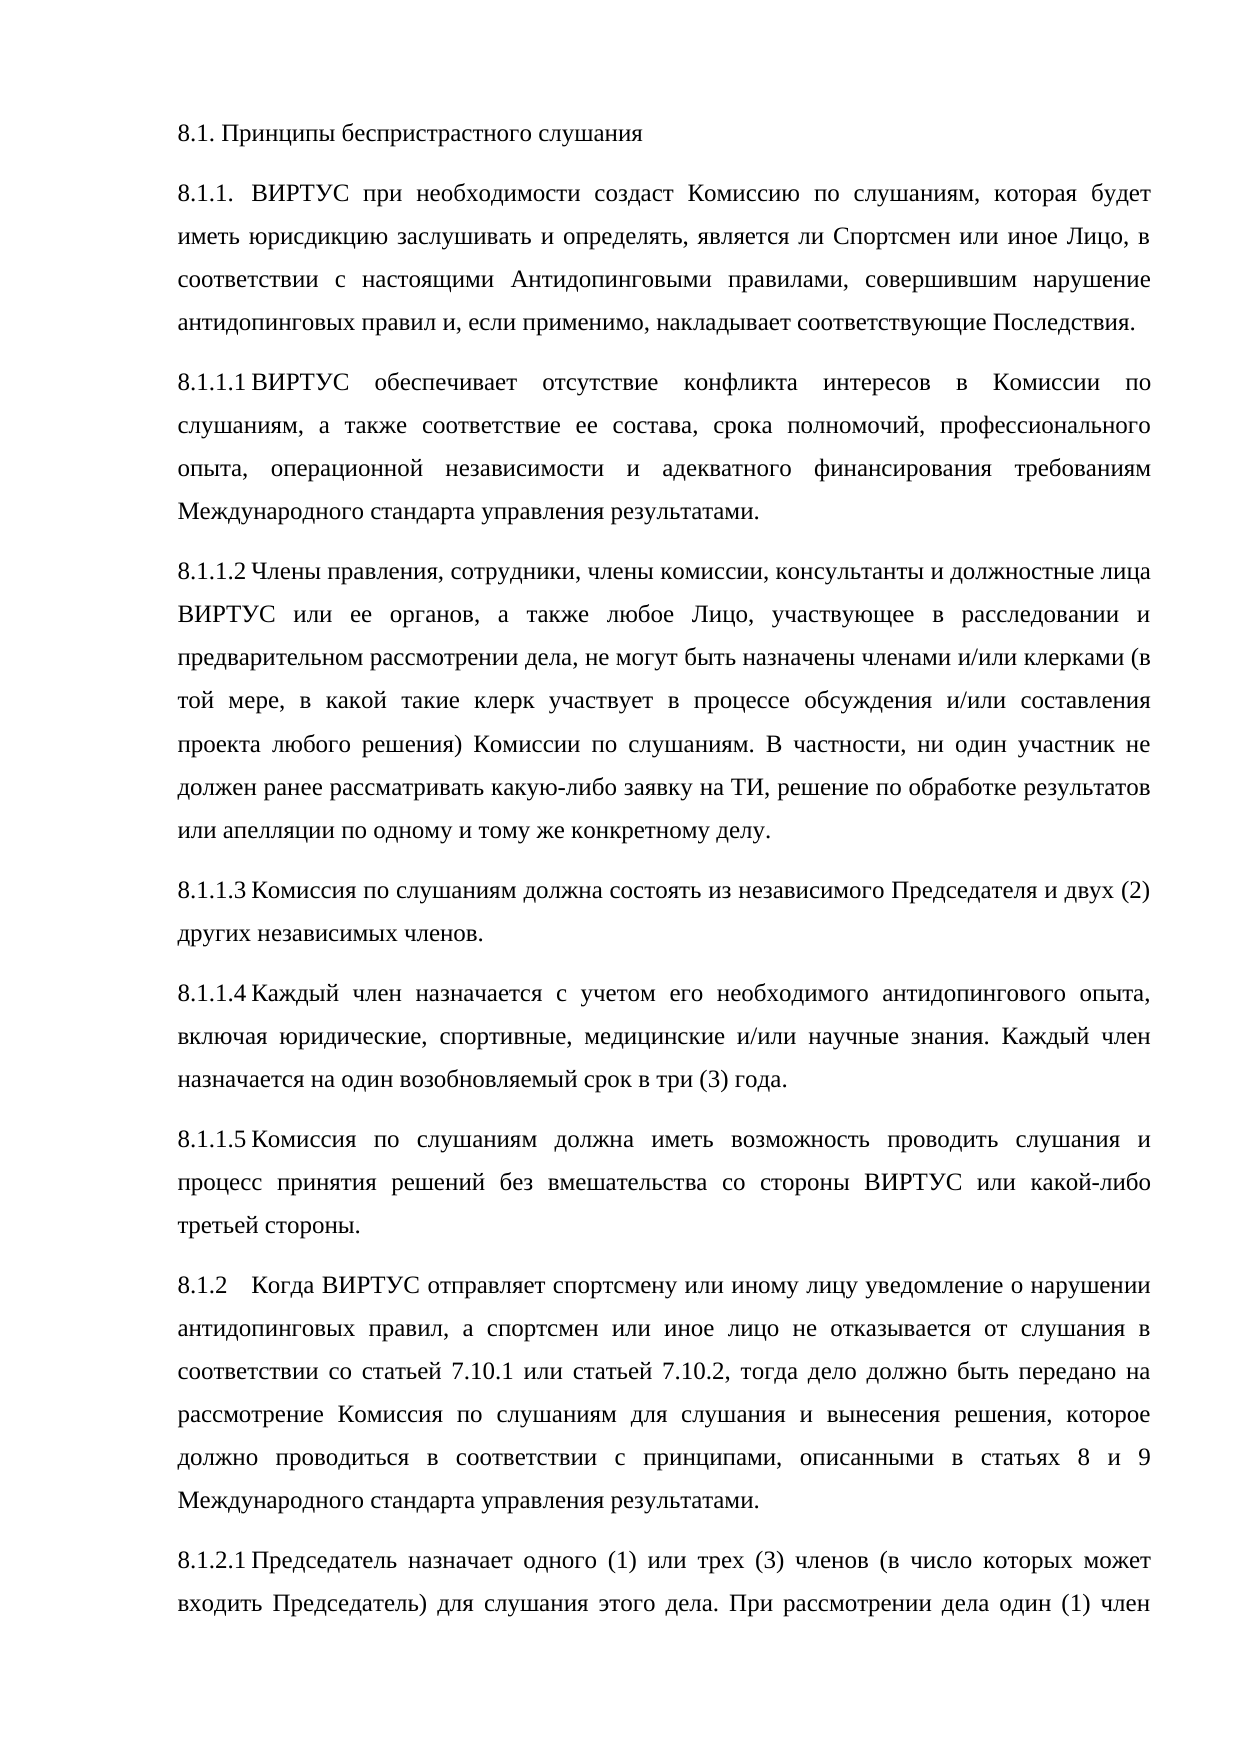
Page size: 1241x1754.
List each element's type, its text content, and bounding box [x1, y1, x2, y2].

text 8.1.1.2 Члены правления, сотрудники, члены комиссии, консультанты и должностные лица ВИРТУС или ее органов, а также любое Лицо, участвующее в расследовании и предварительном рассмотрении дела, не могут быть назначены членами и/или клерками (в той мере, в какой такие клерк участвует в процессе обсуждения и/или составления проекта любого решения) Комиссии по слушаниям. В частности, ни один участник не должен ранее рассматривать какую-либо заявку на ТИ, решение по обработке результатов или апелляции по одному и тому же конкретному делу. [177, 556, 1152, 844]
text 8.1.1.1 ВИРТУС обеспечивает отсутствие конфликта интересов в Комиссии по слушаниям, а также соответствие ее состава, срока полномочий, профессионального опыта, операционной независимости и адекватного финансирования требованиям Международного стандарта управления результатами. [177, 367, 1152, 525]
text 8.1.1.4 Каждый член назначается с учетом его необходимого антидопингового опыта, включая юридические, спортивные, медицинские и/или научные знания. Каждый член назначается на один возобновляемый срок в три (3) года. [177, 978, 1152, 1093]
text 8.1.1. ВИРТУС при необходимости создаст Комиссию по слушаниям, которая будет иметь юрисдикцию заслушивать и определять, является ли Спортсмен или иное Лицо, в соответствии с настоящими Антидопинговыми правилами, совершившим нарушение антидопинговых правил и, если применимо, накладывает соответствующие Последствия. [177, 178, 1152, 336]
text 8.1. Принципы беспристрастного слушания [177, 118, 1152, 147]
text 8.1.1.5 Комиссия по слушаниям должна иметь возможность проводить слушания и процесс принятия решений без вмешательства со стороны ВИРТУС или какой-либо третьей стороны. [177, 1124, 1152, 1239]
text 8.1.1.3 Комиссия по слушаниям должна состоять из независимого Председателя и двух (2) других независимых членов. [177, 875, 1152, 947]
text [177, 1545, 1152, 1617]
text 8.1.2 Когда ВИРТУС отправляет спортсмену или иному лицу уведомление о нарушении антидопинговых правил, а спортсмен или иное лицо не отказывается от слушания в соответствии со статьей 7.10.1 или статьей 7.10.2, тогда дело должно быть передано на рассмотрение Комиссия по слушаниям для слушания и вынесения решения, которое должно проводиться в соответствии с принципами, описанными в статьях 8 и 9 Международного стандарта управления результатами. [177, 1270, 1152, 1514]
